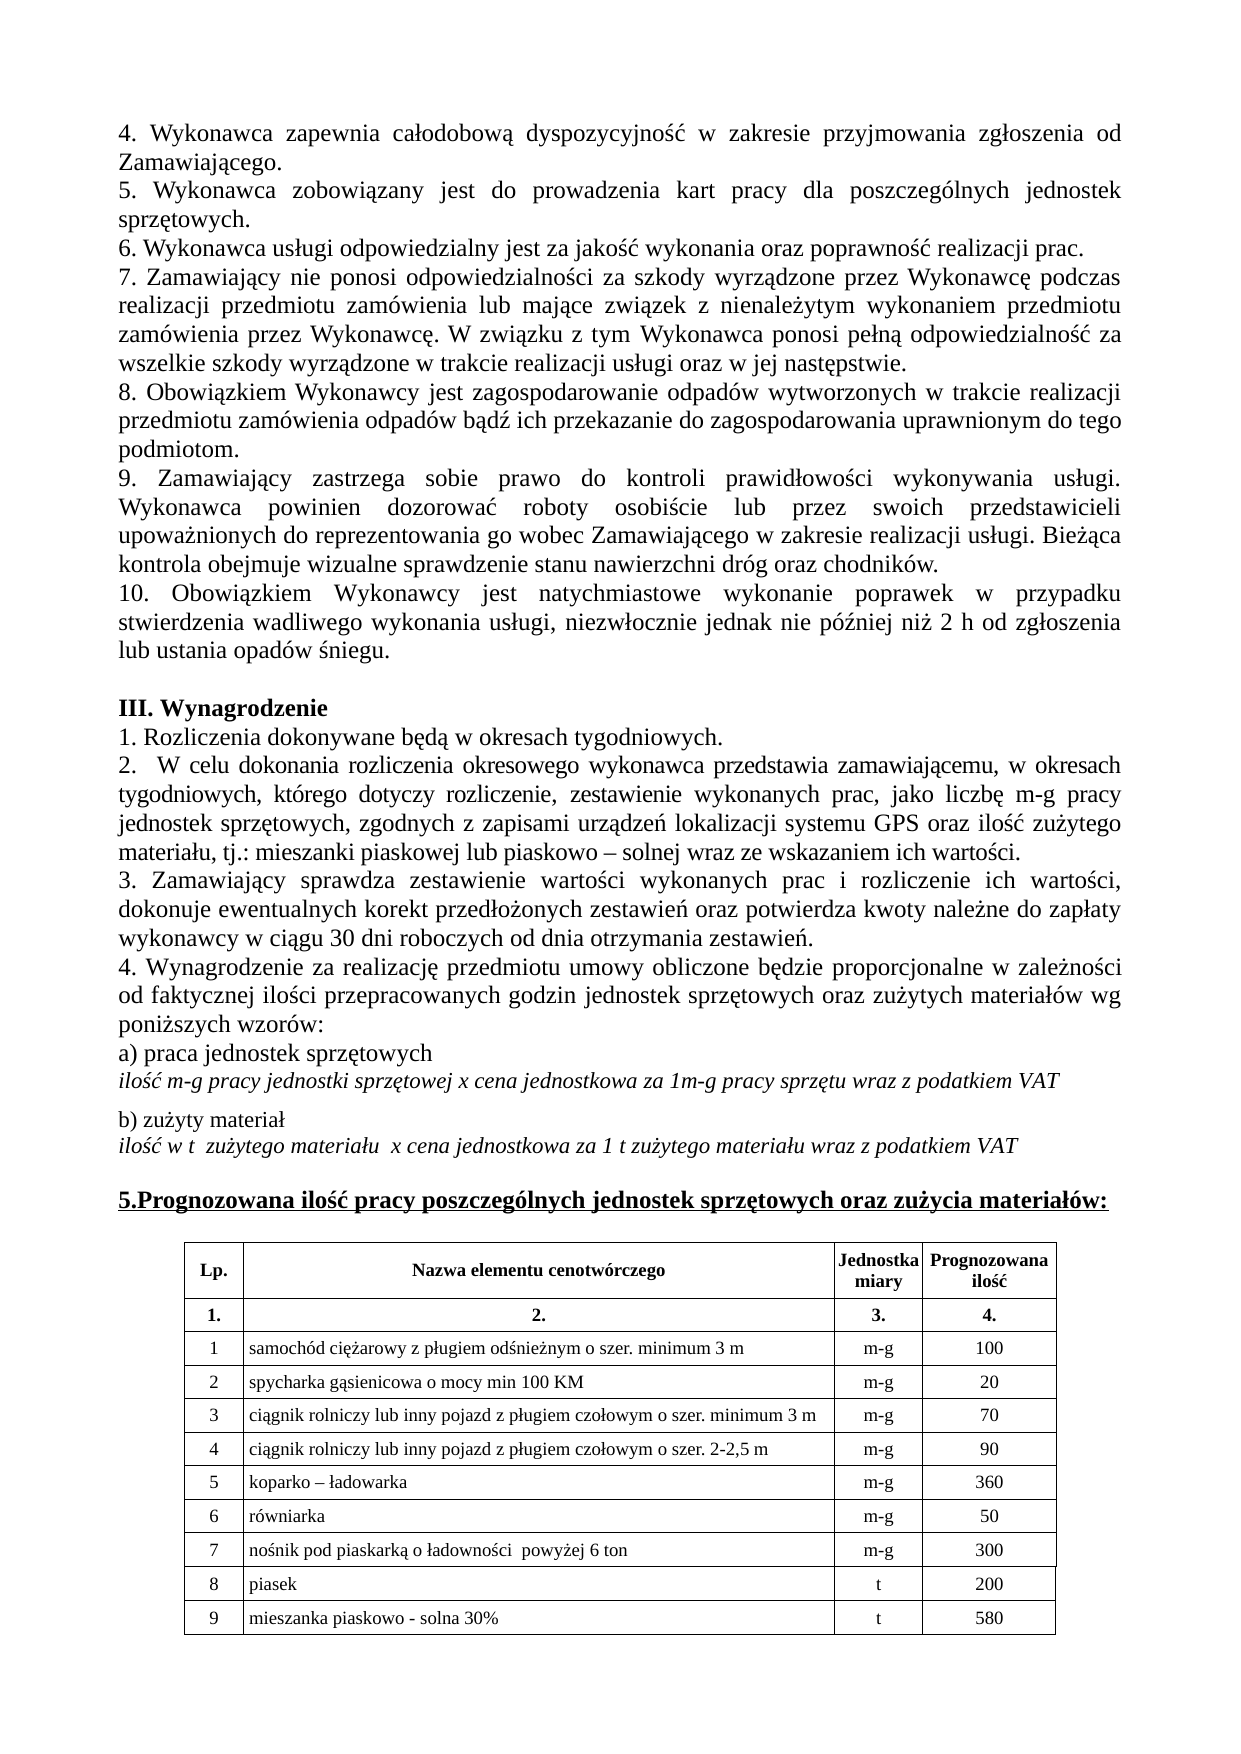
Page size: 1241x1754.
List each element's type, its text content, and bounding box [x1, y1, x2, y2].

text 8. Obowiązkiem Wykonawcy jest zagospodarowanie odpadów wytworzonych w trakcie realizacji przedmiotu zamówienia odpadów bądź ich przekazanie do zagospodarowania uprawnionym do tego podmiotom. [118, 377, 1122, 463]
table_cell 90 [923, 1433, 1056, 1465]
text 6. Wykonawca usługi odpowiedzialny jest za jakość wykonania oraz poprawność realizacji prac. [118, 233, 1122, 262]
table_cell m-g [835, 1399, 922, 1432]
text 5.Prognozowana ilość pracy poszczególnych jednostek sprzętowych oraz zużycia materiałów: [118, 1185, 1122, 1213]
table_cell 3 [185, 1399, 243, 1432]
table_cell 9 [185, 1601, 243, 1634]
table_cell 360 [923, 1466, 1056, 1499]
table_cell 100 [923, 1332, 1056, 1364]
table_cell koparko – ładowarka [244, 1466, 834, 1499]
table_cell m-g [835, 1466, 922, 1499]
text 1. Rozliczenia dokonywane będą w okresach tygodniowych. [118, 722, 1122, 751]
table_cell m-g [835, 1366, 922, 1398]
table_header Nazwa elementu cenotwórczego [244, 1243, 834, 1297]
table_header Prognozowana ilość [923, 1243, 1056, 1297]
text 10. Obowiązkiem Wykonawcy jest natychmiastowe wykonanie poprawek w przypadku stwierdzenia wadliwego wykonania usługi, niezwłocznie jednak nie później niż 2 h od zgłoszenia lub ustania opadów śniegu. [118, 578, 1122, 664]
table_header Lp. [185, 1243, 243, 1297]
text 5. Wykonawca zobowiązany jest do prowadzenia kart pracy dla poszczególnych jednostek sprzętowych. [118, 176, 1122, 233]
text 4. Wykonawca zapewnia całodobową dyspozycyjność w zakresie przyjmowania zgłoszenia od Zamawiającego. [118, 118, 1122, 176]
table_cell m-g [835, 1533, 922, 1566]
text 4. Wynagrodzenie za realizację przedmiotu umowy obliczone będzie proporcjonalne w zależności od faktycznej ilości przepracowanych godzin jednostek sprzętowych oraz zużytych materiałów wg poniższych wzorów: [118, 952, 1122, 1038]
table_cell 2 [185, 1366, 243, 1398]
table_cell 8 [185, 1567, 243, 1600]
table_cell 3. [835, 1299, 922, 1331]
table_cell m-g [835, 1332, 922, 1364]
table_cell 50 [923, 1500, 1056, 1532]
table_cell 6 [185, 1500, 243, 1532]
table_cell nośnik pod piaskarką o ładowności powyżej 6 ton [244, 1533, 834, 1566]
text 3. Zamawiający sprawdza zestawienie wartości wykonanych prac i rozliczenie ich wartości, dokonuje ewentualnych korekt przedłożonych zestawień oraz potwierdza kwoty należne do zapłaty wykonawcy w ciągu 30 dni roboczych od dnia otrzymania zestawień. [118, 866, 1122, 952]
table_cell piasek [244, 1567, 834, 1600]
text 2. W celu dokonania rozliczenia okresowego wykonawca przedstawia zamawiającemu, w okresach tygodniowych, którego dotyczy rozliczenie, zestawienie wykonanych prac, jako liczbę m-g pracy jednostek sprzętowych, zgodnych z zapisami urządzeń lokalizacji systemu GPS oraz ilość zużytego materiału, tj.: mieszanki piaskowej lub piaskowo – solnej wraz ze wskazaniem ich wartości. [118, 751, 1122, 866]
table_cell 20 [923, 1366, 1056, 1398]
text ilość m-g pracy jednostki sprzętowej x cena jednostkowa za 1m-g pracy sprzętu wraz z podatkiem VAT [118, 1067, 1122, 1093]
table_cell 200 [923, 1567, 1055, 1600]
text ilość w t zużytego materiału x cena jednostkowa za 1 t zużytego materiału wraz z podatkiem VAT [118, 1132, 1122, 1158]
table_cell samochód ciężarowy z pługiem odśnieżnym o szer. minimum 3 m [244, 1332, 834, 1364]
table_cell ciągnik rolniczy lub inny pojazd z pługiem czołowym o szer. 2-2,5 m [244, 1433, 834, 1465]
text 7. Zamawiający nie ponosi odpowiedzialności za szkody wyrządzone przez Wykonawcę podczas realizacji przedmiotu zamówienia lub mające związek z nienależytym wykonaniem przedmiotu zamówienia przez Wykonawcę. W związku z tym Wykonawca ponosi pełną odpowiedzialność za wszelkie szkody wyrządzone w trakcie realizacji usługi oraz w jej następstwie. [118, 262, 1122, 377]
table_cell 7 [185, 1533, 243, 1566]
table_cell t [835, 1601, 922, 1634]
table_header Jednostka miary [835, 1243, 922, 1297]
table_cell ciągnik rolniczy lub inny pojazd z pługiem czołowym o szer. minimum 3 m [244, 1399, 834, 1432]
text 9. Zamawiający zastrzega sobie prawo do kontroli prawidłowości wykonywania usługi. Wykonawca powinien dozorować roboty osobiście lub przez swoich przedstawicieli upoważnionych do reprezentowania go wobec Zamawiającego w zakresie realizacji usługi. Bieżąca kontrola obejmuje wizualne sprawdzenie stanu nawierzchni dróg oraz chodników. [118, 463, 1122, 578]
table_cell t [835, 1567, 922, 1600]
table_cell 1. [185, 1299, 243, 1331]
table_cell 2. [244, 1299, 834, 1331]
table_cell 4. [923, 1299, 1056, 1331]
table_cell spycharka gąsienicowa o mocy min 100 KM [244, 1366, 834, 1398]
table_cell 580 [923, 1601, 1055, 1634]
table_cell 1 [185, 1332, 243, 1364]
text III. Wynagrodzenie [118, 693, 1122, 722]
table_cell m-g [835, 1500, 922, 1532]
text a) praca jednostek sprzętowych [118, 1038, 1122, 1067]
table_cell 70 [923, 1399, 1056, 1432]
text b) zużyty materiał [118, 1106, 1122, 1132]
table_cell 4 [185, 1433, 243, 1465]
table_cell równiarka [244, 1500, 834, 1532]
table_cell mieszanka piaskowo - solna 30% [244, 1601, 834, 1634]
table_cell m-g [835, 1433, 922, 1465]
table_cell 300 [923, 1533, 1056, 1566]
table_cell 5 [185, 1466, 243, 1499]
